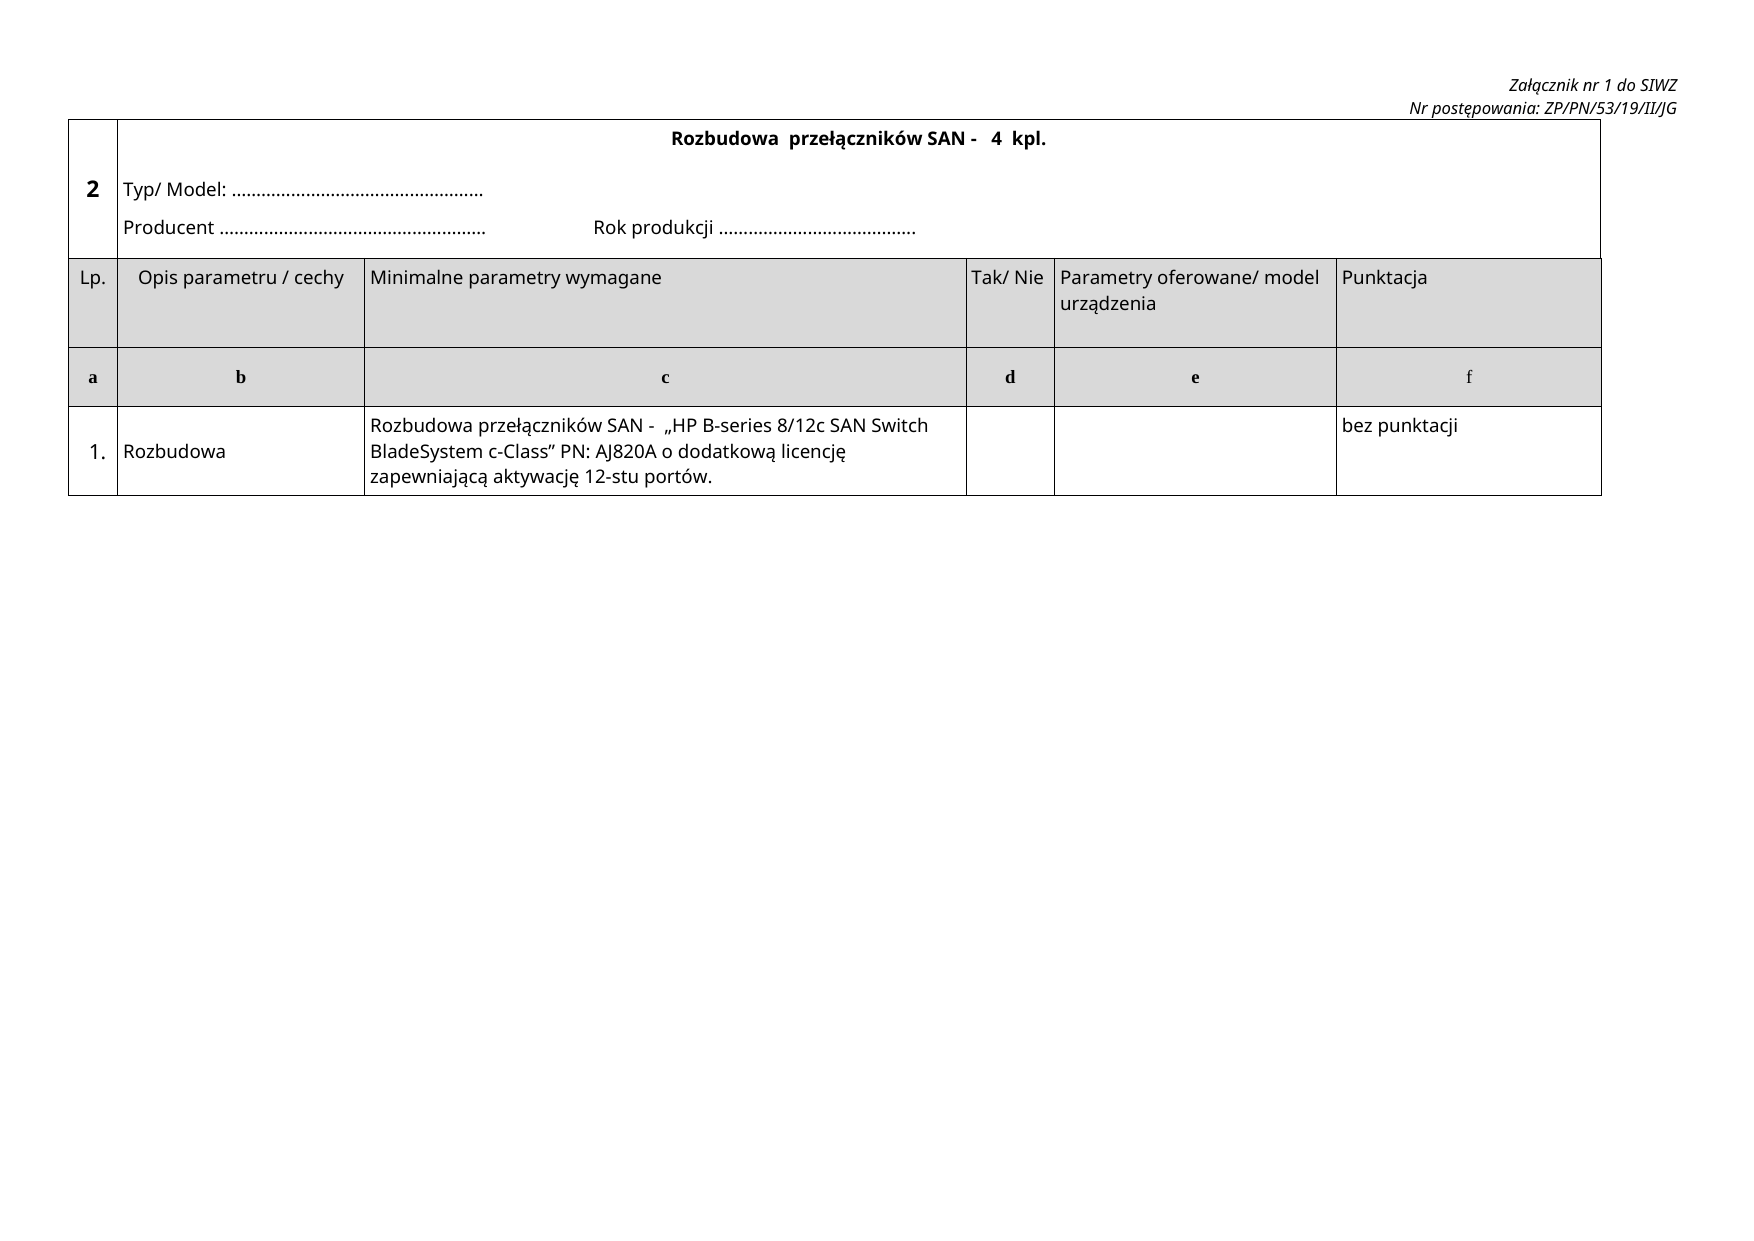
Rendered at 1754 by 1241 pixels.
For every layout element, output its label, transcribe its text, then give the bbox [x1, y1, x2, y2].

table_cell bez punktacji [1337, 407, 1601, 495]
table_cell Opis parametru / cechy [118, 259, 364, 347]
table_header 2 [69, 120, 117, 258]
table_cell [69, 407, 117, 495]
table_cell Tak/ Nie [967, 259, 1054, 347]
table_header Rozbudowa przełączników SAN - 4 kpl. Typ/ Model: …………………………………………… Producent ……………………………………………… Rok produkcji …………………………………. [118, 120, 1600, 258]
table_cell b [118, 348, 364, 406]
table_cell [967, 407, 1054, 495]
table_cell e [1055, 348, 1336, 406]
table_cell f [1337, 348, 1601, 406]
table_cell c [365, 348, 966, 406]
table_cell [1055, 407, 1336, 495]
table_cell Minimalne parametry wymagane [365, 259, 966, 347]
table_cell Lp. [69, 259, 117, 347]
table_cell Parametry oferowane/ model urządzenia [1055, 259, 1336, 347]
table_cell a [69, 348, 117, 406]
table_cell d [967, 348, 1054, 406]
table_cell Rozbudowa [118, 407, 364, 495]
table_cell Punktacja [1337, 259, 1601, 347]
table_cell Rozbudowa przełączników SAN - „HP B-series 8/12c SAN Switch BladeSystem c-Class” PN: AJ820A o dodatkową licencję zapewniającą aktywację 12-stu portów. [365, 407, 966, 495]
